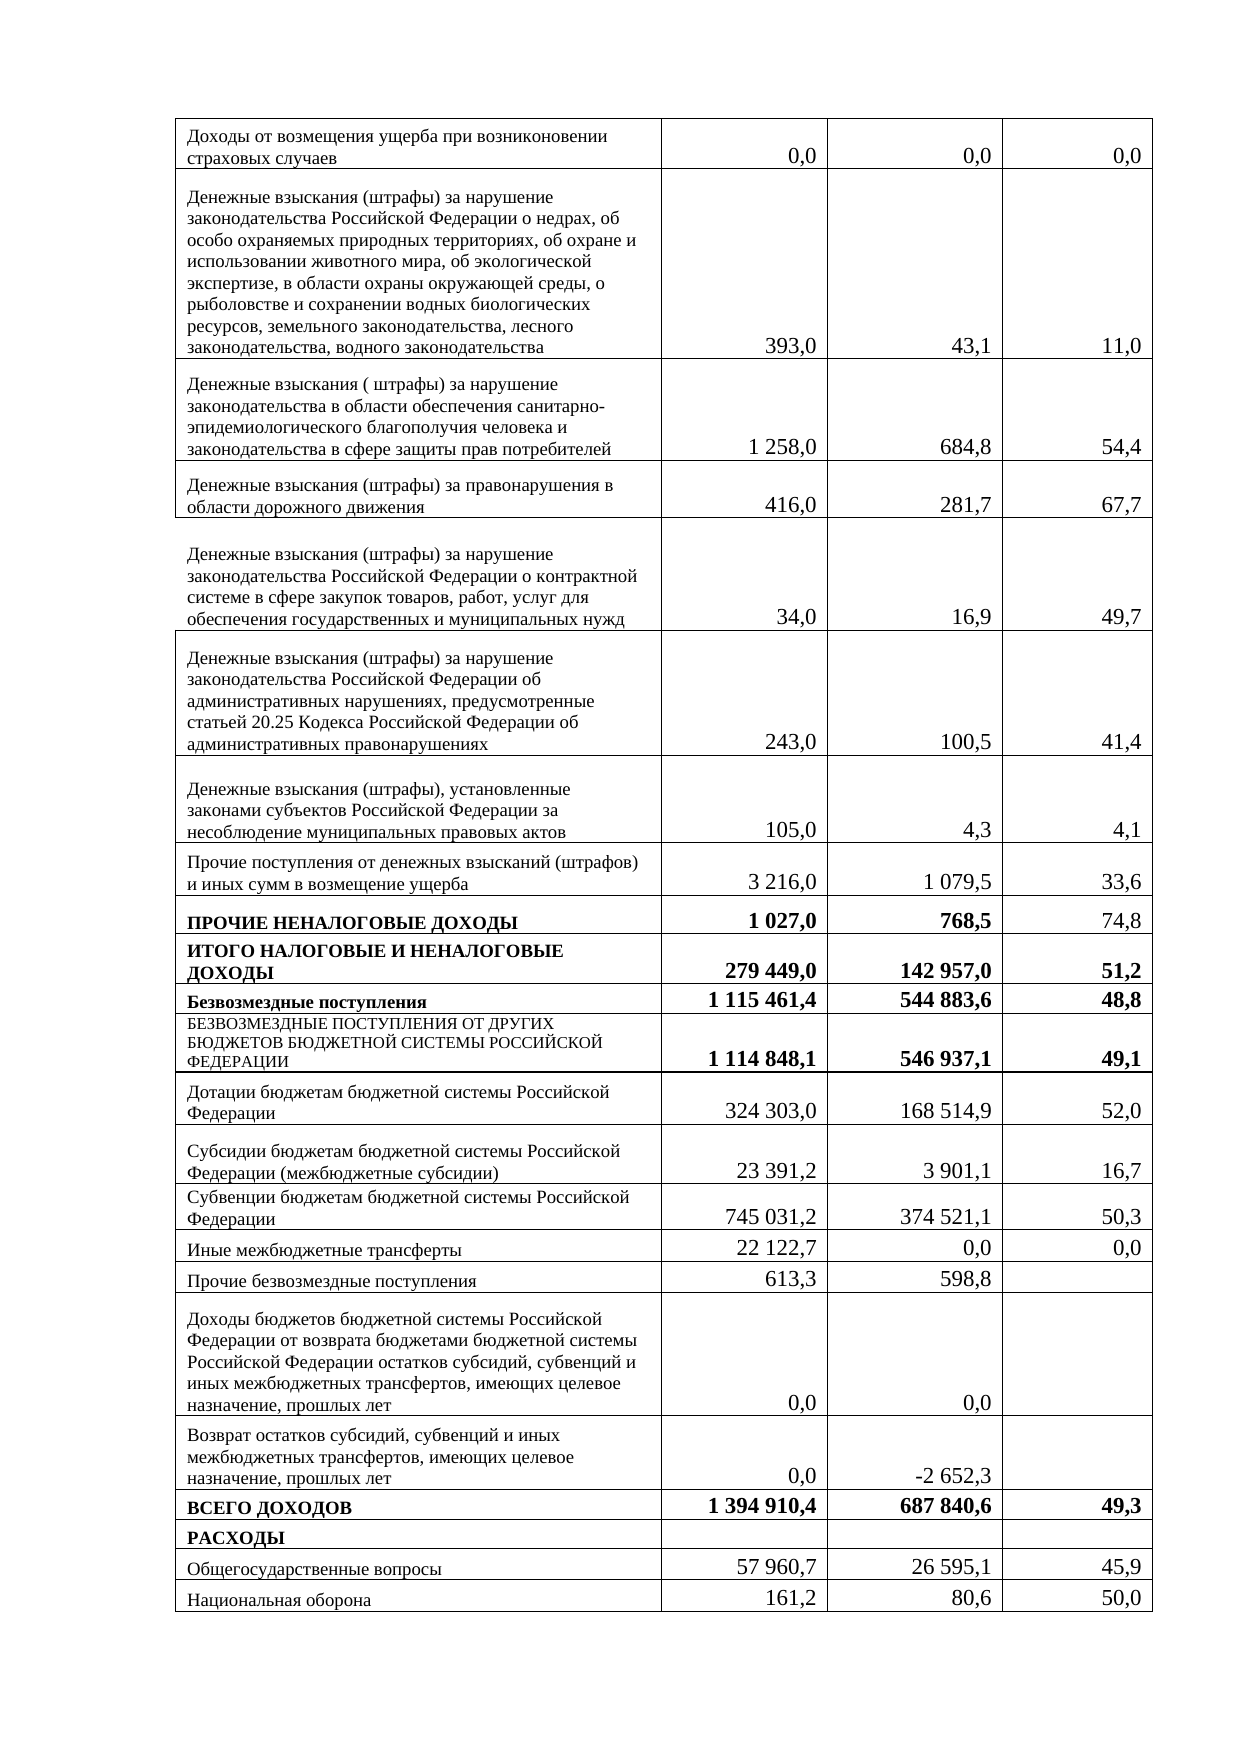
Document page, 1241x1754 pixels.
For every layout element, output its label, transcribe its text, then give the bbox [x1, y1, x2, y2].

table_cell Прочие поступления от денежных взысканий (штрафов) и иных сумм в возмещение ущерба [176, 843, 661, 894]
table_cell 23 391,2 [662, 1125, 827, 1183]
table_cell 745 031,2 [662, 1184, 827, 1229]
table_cell Общегосударственные вопросы [176, 1549, 661, 1579]
table_cell 43,1 [828, 169, 1002, 358]
table_cell ПРОЧИЕ НЕНАЛОГОВЫЕ ДОХОДЫ [176, 896, 661, 933]
table_cell 16,9 [828, 518, 1002, 629]
table_cell Национальная оборона [176, 1580, 661, 1611]
table_cell 0,0 [662, 119, 827, 168]
table_cell Прочие безвозмездные поступления [176, 1262, 661, 1292]
table_cell 48,8 [1003, 984, 1152, 1013]
table_cell Иные межбюджетные трансферты [176, 1230, 661, 1261]
table_cell 0,0 [1003, 119, 1152, 168]
table_cell 768,5 [828, 896, 1002, 933]
table_cell 1 258,0 [662, 359, 827, 459]
table_cell БЕЗВОЗМЕЗДНЫЕ ПОСТУПЛЕНИЯ ОТ ДРУГИХ БЮДЖЕТОВ БЮДЖЕТНОЙ СИСТЕМЫ РОССИЙСКОЙ ФЕДЕРАЦИИ [176, 1014, 661, 1071]
table_cell Денежные взыскания (штрафы) за нарушение законодательства Российской Федерации об административных нарушениях, предусмотренные статьей 20.25 Кодекса Российской Федерации об административных правонарушениях [176, 631, 661, 754]
table_cell ИТОГО НАЛОГОВЫЕ И НЕНАЛОГОВЫЕ ДОХОДЫ [176, 934, 661, 983]
table_cell 1 114 848,1 [662, 1014, 827, 1071]
table_cell 546 937,1 [828, 1014, 1002, 1071]
table_cell 51,2 [1003, 934, 1152, 983]
table_cell Возврат остатков субсидий, субвенций и иных межбюджетных трансфертов, имеющих целевое назначение, прошлых лет [176, 1416, 661, 1489]
table_cell 16,7 [1003, 1125, 1152, 1183]
table_cell 416,0 [662, 461, 827, 517]
table_cell 0,0 [828, 119, 1002, 168]
table_cell 598,8 [828, 1262, 1002, 1292]
table_cell 684,8 [828, 359, 1002, 459]
table_cell 3 901,1 [828, 1125, 1002, 1183]
table_cell 49,3 [1003, 1490, 1152, 1518]
table_cell 45,9 [1003, 1549, 1152, 1579]
table_cell 142 957,0 [828, 934, 1002, 983]
table_cell 100,5 [828, 631, 1002, 754]
table_cell 34,0 [662, 518, 827, 629]
table_cell 67,7 [1003, 461, 1152, 517]
table_cell [1003, 1520, 1152, 1548]
table_cell 1 079,5 [828, 843, 1002, 894]
table_cell 544 883,6 [828, 984, 1002, 1013]
table_cell 0,0 [662, 1416, 827, 1489]
table_cell 0,0 [1003, 1230, 1152, 1261]
table_cell Денежные взыскания (штрафы) за правонарушения в области дорожного движения [176, 461, 661, 517]
table_cell 54,4 [1003, 359, 1152, 459]
table_cell 324 303,0 [662, 1073, 827, 1124]
table_cell 11,0 [1003, 169, 1152, 358]
table_cell 0,0 [662, 1293, 827, 1415]
table_cell 0,0 [828, 1293, 1002, 1415]
table_cell 1 115 461,4 [662, 984, 827, 1013]
table_cell 49,7 [1003, 518, 1152, 629]
table_cell 41,4 [1003, 631, 1152, 754]
table_cell 3 216,0 [662, 843, 827, 894]
table_cell [1003, 1293, 1152, 1415]
table_cell -2 652,3 [828, 1416, 1002, 1489]
table_cell 1 394 910,4 [662, 1490, 827, 1518]
table_cell Доходы от возмещения ущерба при возниконовении страховых случаев [176, 119, 661, 168]
table_cell Денежные взыскания (штрафы) за нарушение законодательства Российской Федерации о контрактной системе в сфере закупок товаров, работ, услуг для обеспечения государственных и муниципальных нужд [176, 518, 661, 629]
table_cell Доходы бюджетов бюджетной системы Российской Федерации от возврата бюджетами бюджетной системы Российской Федерации остатков субсидий, субвенций и иных межбюджетных трансфертов, имеющих целевое назначение, прошлых лет [176, 1293, 661, 1415]
table_cell Субсидии бюджетам бюджетной системы Российской Федерации (межбюджетные субсидии) [176, 1125, 661, 1183]
table_cell 50,3 [1003, 1184, 1152, 1229]
table_cell Субвенции бюджетам бюджетной системы Российской Федерации [176, 1184, 661, 1229]
table_cell Денежные взыскания (штрафы), установленные законами субъектов Российской Федерации за несоблюдение муниципальных правовых актов [176, 756, 661, 842]
table_cell РАСХОДЫ [176, 1520, 661, 1548]
table_cell 281,7 [828, 461, 1002, 517]
table_cell 393,0 [662, 169, 827, 358]
table_cell 33,6 [1003, 843, 1152, 894]
table_cell 52,0 [1003, 1073, 1152, 1124]
table_cell 105,0 [662, 756, 827, 842]
table_cell 74,8 [1003, 896, 1152, 933]
table_cell 57 960,7 [662, 1549, 827, 1579]
table_cell 374 521,1 [828, 1184, 1002, 1229]
table_cell Денежные взыскания (штрафы) за нарушение законодательства Российской Федерации о недрах, об особо охраняемых природных территориях, об охране и использовании животного мира, об экологической экспертизе, в области охраны окружающей среды, о рыболовстве и сохранении водных биологических ресурсов, земельного законодательства, лесного законодательства, водного законодательства [176, 169, 661, 358]
table_cell 4,3 [828, 756, 1002, 842]
table_cell [828, 1520, 1002, 1548]
table_cell [662, 1520, 827, 1548]
table_cell Безвозмездные поступления [176, 984, 661, 1013]
table_cell ВСЕГО ДОХОДОВ [176, 1490, 661, 1518]
table_cell Дотации бюджетам бюджетной системы Российской Федерации [176, 1073, 661, 1124]
table_cell 22 122,7 [662, 1230, 827, 1261]
table_cell 80,6 [828, 1580, 1002, 1611]
table_cell 1 027,0 [662, 896, 827, 933]
table_cell 161,2 [662, 1580, 827, 1611]
table_cell 613,3 [662, 1262, 827, 1292]
table_cell 50,0 [1003, 1580, 1152, 1611]
table_cell 26 595,1 [828, 1549, 1002, 1579]
table_cell 4,1 [1003, 756, 1152, 842]
table_cell 0,0 [828, 1230, 1002, 1261]
table_cell 687 840,6 [828, 1490, 1002, 1518]
table_cell 168 514,9 [828, 1073, 1002, 1124]
table_cell [1003, 1262, 1152, 1292]
table_cell 49,1 [1003, 1014, 1152, 1071]
table_cell [1003, 1416, 1152, 1489]
table_cell 279 449,0 [662, 934, 827, 983]
table_cell 243,0 [662, 631, 827, 754]
table_cell Денежные взыскания ( штрафы) за нарушение законодательства в области обеспечения санитарно-эпидемиологического благополучия человека и законодательства в сфере защиты прав потребителей [176, 359, 661, 459]
